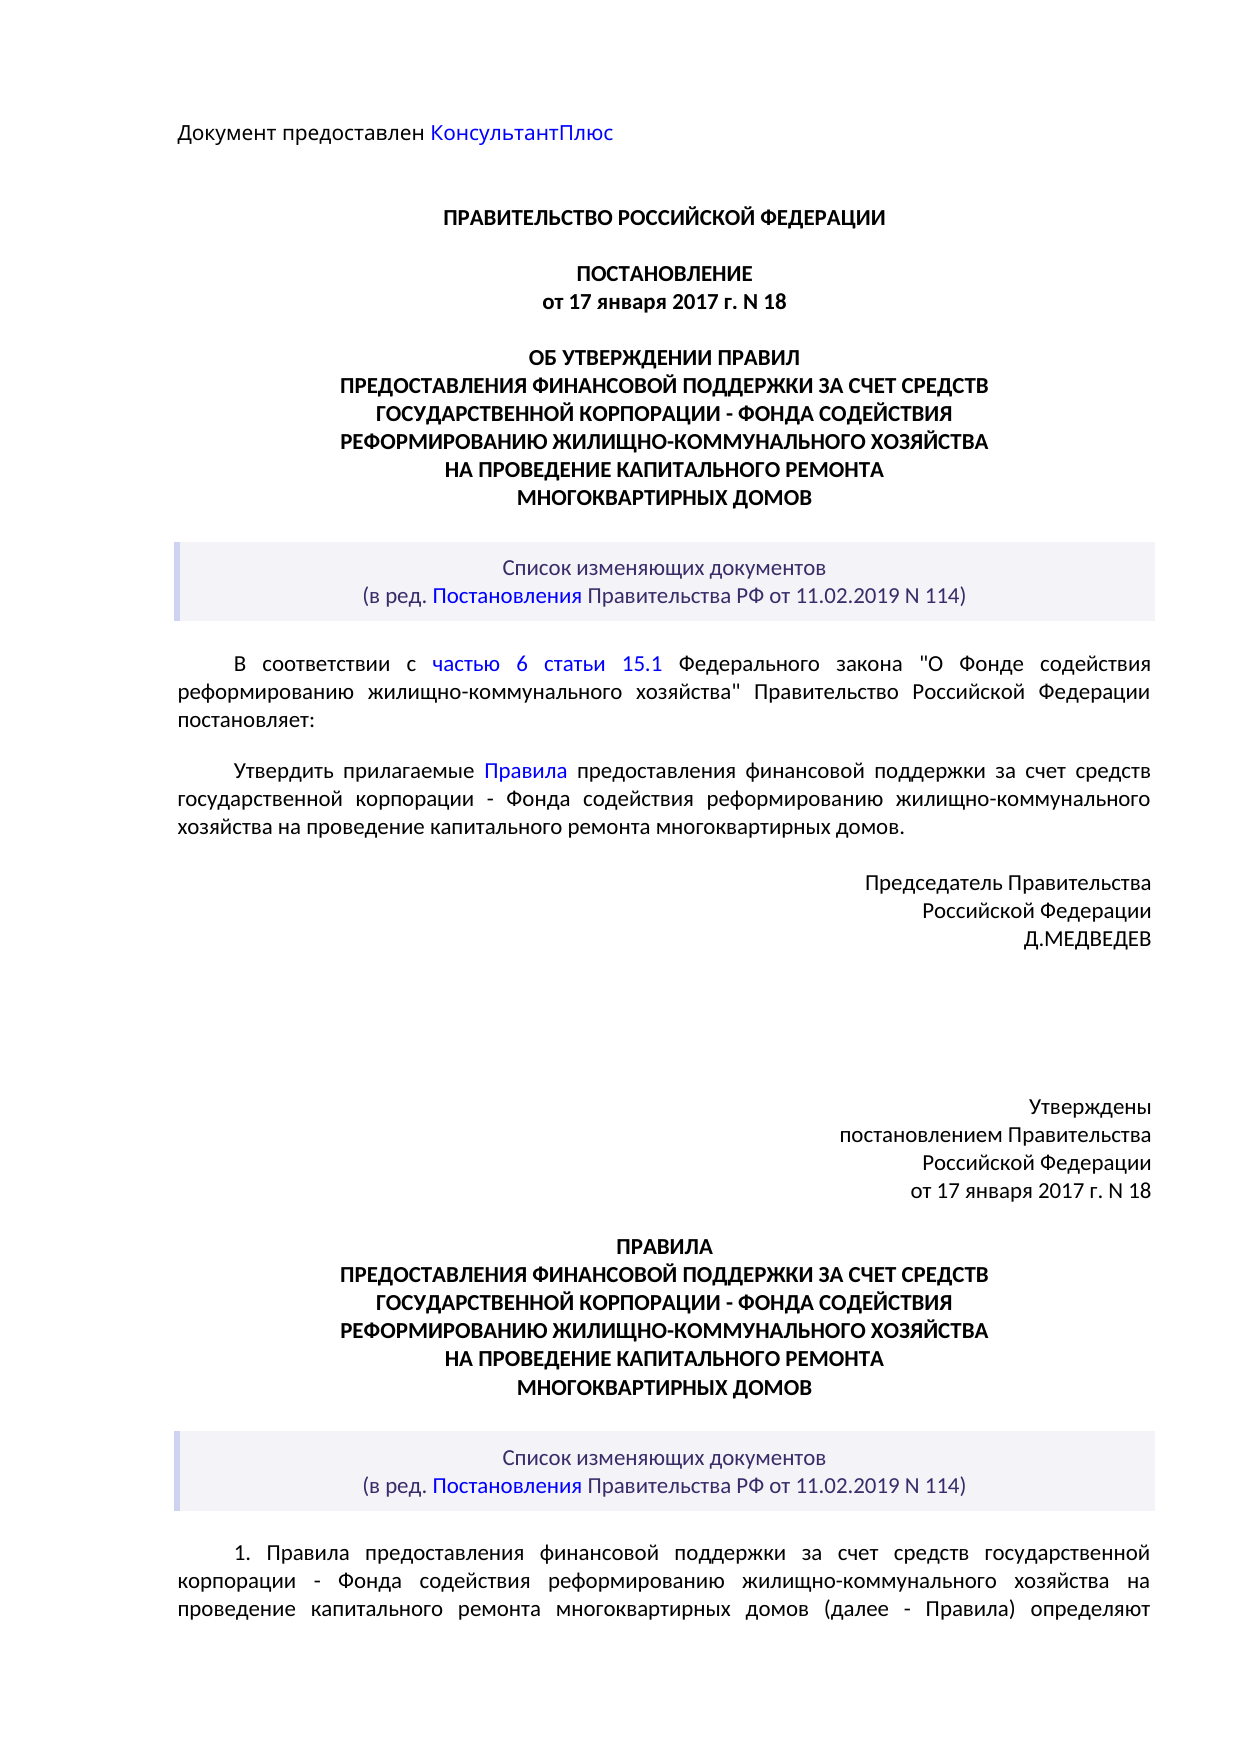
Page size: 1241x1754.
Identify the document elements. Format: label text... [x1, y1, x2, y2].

title РЕФОРМИРОВАНИЮ ЖИЛИЩНО-КОММУНАЛЬНОГО ХОЗЯЙСТВА [177, 1317, 1152, 1344]
title ПРЕДОСТАВЛЕНИЯ ФИНАНСОВОЙ ПОДДЕРЖКИ ЗА СЧЕТ СРЕДСТВ [177, 371, 1152, 399]
text Российской Федерации [177, 1148, 1152, 1176]
title НА ПРОВЕДЕНИЕ КАПИТАЛЬНОГО РЕМОНТА [177, 455, 1152, 483]
title ПРЕДОСТАВЛЕНИЯ ФИНАНСОВОЙ ПОДДЕРЖКИ ЗА СЧЕТ СРЕДСТВ [177, 1261, 1152, 1288]
table_header Список изменяющих документов (в ред. Постановления Правительства РФ от 11.02.2019 N 114) [180, 542, 1149, 621]
text Д.МЕДВЕДЕВ [177, 924, 1152, 952]
title от 17 января 2017 г. N 18 [177, 287, 1152, 315]
title ГОСУДАРСТВЕННОЙ КОРПОРАЦИИ - ФОНДА СОДЕЙСТВИЯ [177, 1288, 1152, 1317]
title НА ПРОВЕДЕНИЕ КАПИТАЛЬНОГО РЕМОНТА [177, 1344, 1152, 1373]
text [177, 1538, 1152, 1623]
text Российской Федерации [177, 896, 1152, 924]
title МНОГОКВАРТИРНЫХ ДОМОВ [177, 483, 1152, 511]
text Утверждены [177, 1092, 1152, 1120]
title ГОСУДАРСТВЕННОЙ КОРПОРАЦИИ - ФОНДА СОДЕЙСТВИЯ [177, 399, 1152, 427]
text постановлением Правительства [177, 1120, 1152, 1148]
title Документ предоставлен КонсультантПлюс [177, 118, 1152, 175]
text от 17 января 2017 г. N 18 [177, 1176, 1152, 1204]
text В соответствии с частью 6 статьи 15.1 Федерального закона "О Фонде содействия реформированию жилищно-коммунального хозяйства" Правительство Российской Федерации постановляет: [177, 649, 1152, 733]
title ПОСТАНОВЛЕНИЕ [177, 259, 1152, 287]
title ОБ УТВЕРЖДЕНИИ ПРАВИЛ [177, 343, 1152, 371]
text Утвердить прилагаемые Правила предоставления финансовой поддержки за счет средств государственной корпорации - Фонда содействия реформированию жилищно-коммунального хозяйства на проведение капитального ремонта многоквартирных домов. [177, 756, 1152, 840]
title РЕФОРМИРОВАНИЮ ЖИЛИЩНО-КОММУНАЛЬНОГО ХОЗЯЙСТВА [177, 427, 1152, 455]
title МНОГОКВАРТИРНЫХ ДОМОВ [177, 1373, 1152, 1401]
title ПРАВИТЕЛЬСТВО РОССИЙСКОЙ ФЕДЕРАЦИИ [177, 203, 1152, 231]
text Председатель Правительства [177, 868, 1152, 896]
title ПРАВИЛА [177, 1232, 1152, 1261]
table_header Список изменяющих документов (в ред. Постановления Правительства РФ от 11.02.2019 N 114) [180, 1431, 1149, 1511]
